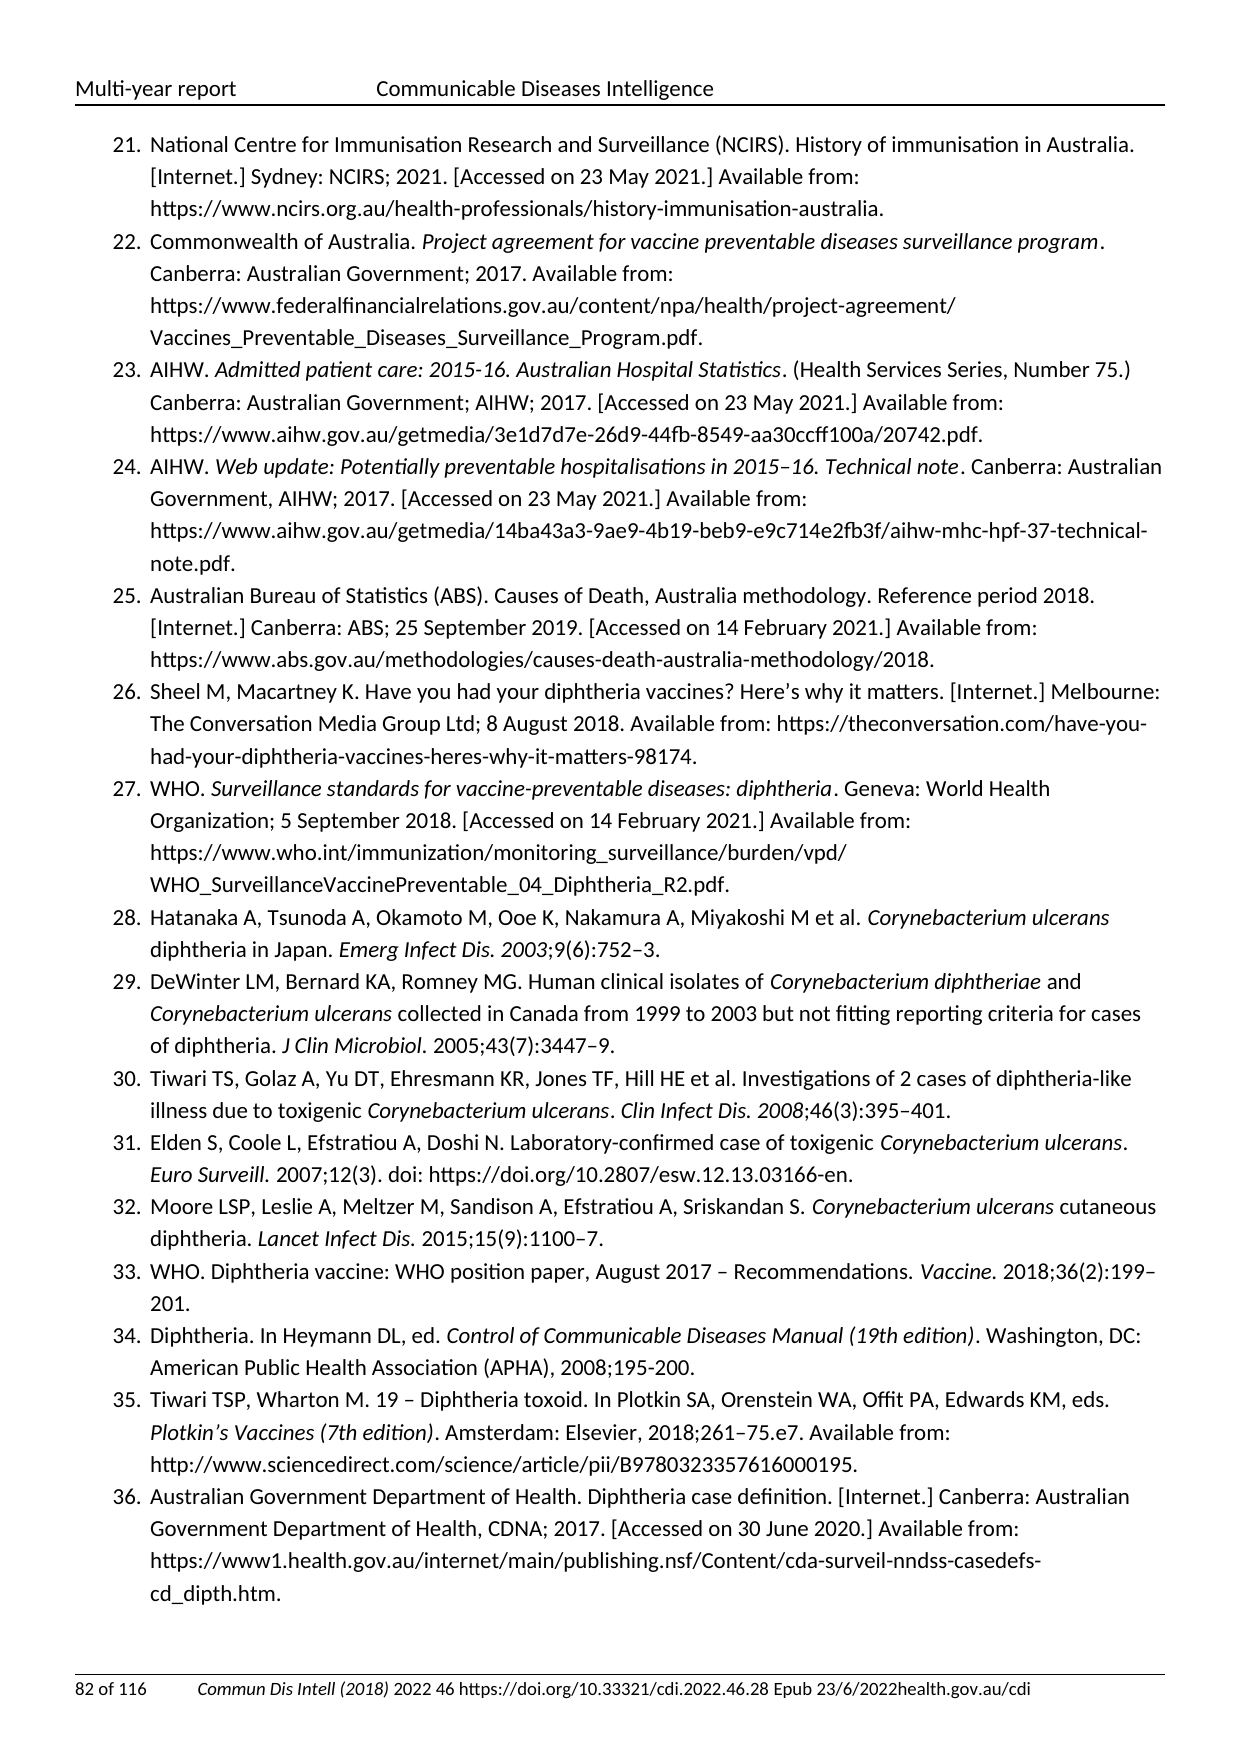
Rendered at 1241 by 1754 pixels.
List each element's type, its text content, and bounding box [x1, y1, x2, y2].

list National Centre for Immunisation Research and Surveillance (NCIRS). History of immunisation in Australia. [Internet.] Sydney: NCIRS; 2021. [Accessed on 23 May 2021.] Available from: https://www.ncirs.org.au/health-professionals/history-immunisation-australia. [112, 130, 1165, 223]
list Tiwari TS, Golaz A, Yu DT, Ehresmann KR, Jones TF, Hill HE et al. Investigations of 2 cases of diphtheria-like illness due to toxigenic Corynebacterium ulcerans. Clin Infect Dis. 2008;46(3):395–401. [112, 1064, 1165, 1124]
list DeWinter LM, Bernard KA, Romney MG. Human clinical isolates of Corynebacterium diphtheriae and Corynebacterium ulcerans collected in Canada from 1999 to 2003 but not fitting reporting criteria for cases of diphtheria. J Clin Microbiol. 2005;43(7):3447–9. [112, 967, 1165, 1059]
list Moore LSP, Leslie A, Meltzer M, Sandison A, Efstratiou A, Sriskandan S. Corynebacterium ulcerans cutaneous diphtheria. Lancet Infect Dis. 2015;15(9):1100–7. [112, 1192, 1165, 1253]
list Elden S, Coole L, Efstratiou A, Doshi N. Laboratory-confirmed case of toxigenic Corynebacterium ulcerans. Euro Surveill. 2007;12(3). doi: https://doi.org/10.2807/esw.12.13.03166-en. [112, 1128, 1165, 1188]
list Australian Bureau of Statistics (ABS). Causes of Death, Australia methodology. Reference period 2018. [Internet.] Canberra: ABS; 25 September 2019. [Accessed on 14 February 2021.] Available from: https://www.abs.gov.au/methodologies/causes-death-australia-methodology/2018. [112, 581, 1165, 673]
list Hatanaka A, Tsunoda A, Okamoto M, Ooe K, Nakamura A, Miyakoshi M et al. Corynebacterium ulcerans diphtheria in Japan. Emerg Infect Dis. 2003;9(6):752–3. [112, 903, 1165, 963]
list WHO. Diphtheria vaccine: WHO position paper, August 2017 – Recommendations. Vaccine. 2018;36(2):199–201. [112, 1257, 1165, 1317]
list AIHW. Web update: Potentially preventable hospitalisations in 2015–16. Technical note. Canberra: Australian Government, AIHW; 2017. [Accessed on 23 May 2021.] Available from: https://www.aihw.gov.au/getmedia/14ba43a3-9ae9-4b19-beb9-e9c714e2fb3f/aihw-mhc-hpf-37-technical-note.pdf. [112, 452, 1165, 577]
list Sheel M, Macartney K. Have you had your diphtheria vaccines? Here’s why it matters. [Internet.] Melbourne: The Conversation Media Group Ltd; 8 August 2018. Available from: https://theconversation.com/have-you-had-your-diphtheria-vaccines-heres-why-it-matters-98174. [112, 677, 1165, 770]
list Australian Government Department of Health. Diphtheria case definition. [Internet.] Canberra: Australian Government Department of Health, CDNA; 2017. [Accessed on 30 June 2020.] Available from: https://www1.health.gov.au/internet/main/publishing.nsf/Content/cda-surveil-nndss-casedefs-cd_dipth.htm. [112, 1482, 1165, 1607]
list AIHW. Admitted patient care: 2015-16. Australian Hospital Statistics. (Health Services Series, Number 75.) Canberra: Australian Government; AIHW; 2017. [Accessed on 23 May 2021.] Available from: https://www.aihw.gov.au/getmedia/3e1d7d7e-26d9-44fb-8549-aa30ccff100a/20742.pdf. [112, 356, 1165, 448]
list WHO. Surveillance standards for vaccine-preventable diseases: diphtheria. Geneva: World Health Organization; 5 September 2018. [Accessed on 14 February 2021.] Available from: https://www.who.int/immunization/monitoring_surveillance/burden/vpd/WHO_SurveillanceVaccinePreventable_04_Diphtheria_R2.pdf. [112, 774, 1165, 898]
list Tiwari TSP, Wharton M. 19 – Diphtheria toxoid. In Plotkin SA, Orenstein WA, Offit PA, Edwards KM, eds. Plotkin’s Vaccines (7th edition). Amsterdam: Elsevier, 2018;261–75.e7. Available from: http://www.sciencedirect.com/science/article/pii/B9780323357616000195. [112, 1386, 1165, 1478]
list Commonwealth of Australia. Project agreement for vaccine preventable diseases surveillance program. Canberra: Australian Government; 2017. Available from: https://www.federalfinancialrelations.gov.au/content/npa/health/project-agreement/Vaccines_Preventable_Diseases_Surveillance_Program.pdf. [112, 227, 1165, 351]
list Diphtheria. In Heymann DL, ed. Control of Communicable Diseases Manual (19th edition). Washington, DC: American Public Health Association (APHA), 2008;195-200. [112, 1321, 1165, 1381]
